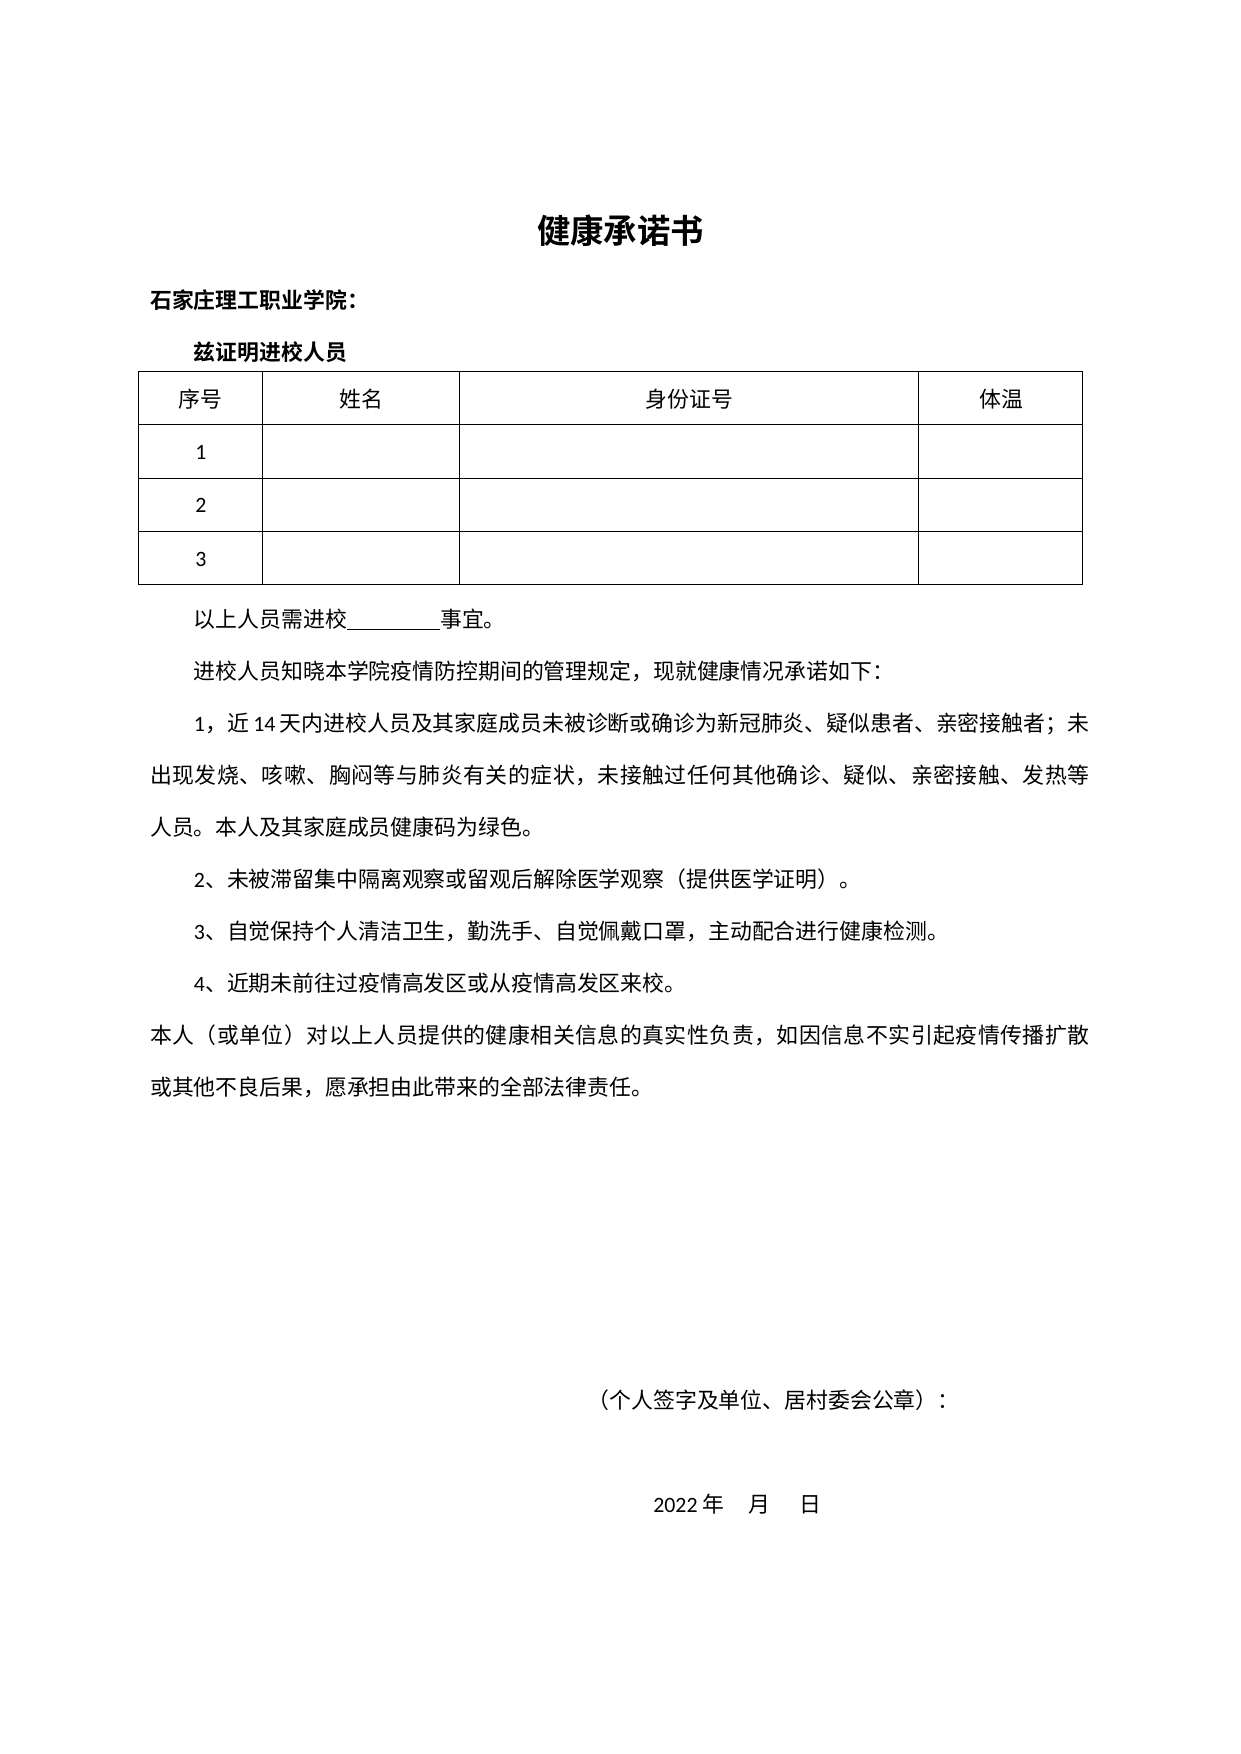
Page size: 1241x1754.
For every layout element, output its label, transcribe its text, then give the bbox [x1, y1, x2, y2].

table_cell [263, 479, 459, 531]
table_cell [919, 425, 1082, 478]
text 1，近14天内进校人员及其家庭成员未被诊断或确诊为新冠肺炎、疑似患者、亲密接触者；未出现发烧、咳嗽、胸闷等与肺炎有关的症状，未接触过任何其他确诊、疑似、亲密接触、发热等人员。本人及其家庭成员健康码为绿色。 [150, 689, 1090, 846]
text 以上人员需进校 事宜。 [150, 585, 1090, 637]
table_header 序号 [139, 372, 262, 424]
text 4、近期未前往过疫情高发区或从疫情高发区来校。 [150, 950, 1090, 1002]
table_cell 2 [139, 479, 262, 531]
title 石家庄理工职业学院： [150, 267, 1090, 319]
table_cell [460, 479, 918, 531]
table_header 身份证号 [460, 372, 918, 424]
table_cell 1 [139, 425, 262, 478]
table_header 姓名 [263, 372, 459, 424]
title 兹证明进校人员 [150, 319, 1090, 371]
table_cell [919, 479, 1082, 531]
table_cell 3 [139, 532, 262, 584]
text （个人签字及单位、居村委会公章）： [150, 1367, 1090, 1419]
table_cell [919, 532, 1082, 584]
text 2022年 月 日 [150, 1471, 1090, 1523]
text 2、未被滞留集中隔离观察或留观后解除医学观察（提供医学证明）。 [150, 846, 1090, 898]
table_cell [263, 425, 459, 478]
text 本人（或单位）对以上人员提供的健康相关信息的真实性负责，如因信息不实引起疫情传播扩散或其他不良后果，愿承担由此带来的全部法律责任。 [150, 1002, 1090, 1106]
text 3、自觉保持个人清洁卫生，勤洗手、自觉佩戴口罩，主动配合进行健康检测。 [150, 898, 1090, 950]
text 进校人员知晓本学院疫情防控期间的管理规定，现就健康情况承诺如下： [150, 637, 1090, 689]
table_cell [460, 425, 918, 478]
table_cell [263, 532, 459, 584]
table_header 体温 [919, 372, 1082, 424]
table_cell [460, 532, 918, 584]
title 健康承诺书 [150, 202, 1090, 254]
